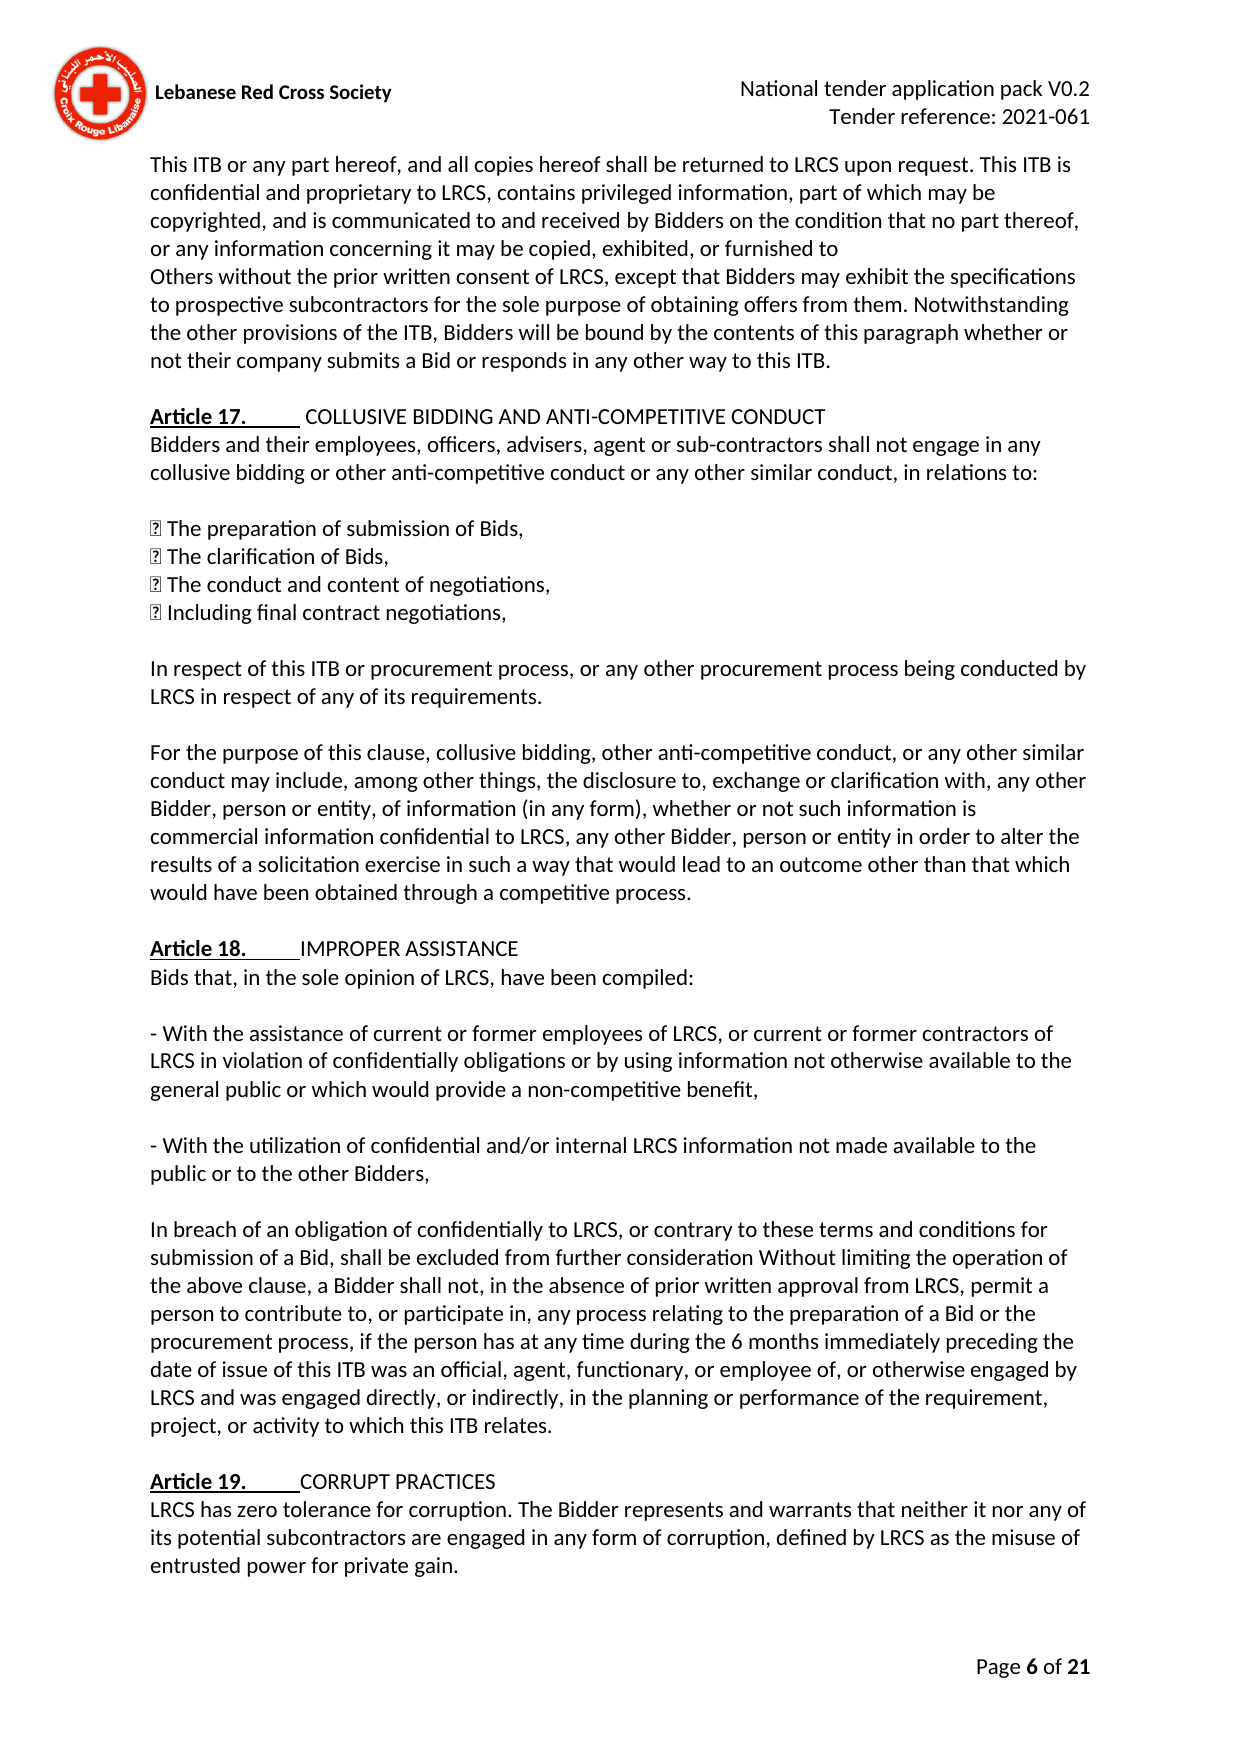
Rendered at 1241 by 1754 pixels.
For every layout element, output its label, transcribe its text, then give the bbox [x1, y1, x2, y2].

text Bidders and their employees, officers, advisers, agent or sub-contractors shall not engage in any collusive bidding or other anti-competitive conduct or any other similar conduct, in relations to: [150, 430, 1090, 486]
list IMPROPER ASSISTANCE [150, 934, 1090, 963]
text  The clarification of Bids, [150, 542, 1090, 570]
text In breach of an obligation of confidentially to LRCS, or contrary to these terms and conditions for submission of a Bid, shall be excluded from further consideration Without limiting the operation of the above clause, a Bidder shall not, in the absence of prior written approval from LRCS, permit a person to contribute to, or participate in, any process relating to the preparation of a Bid or the procurement process, if the person has at any time during the 6 months immediately preceding the date of issue of this ITB was an official, agent, functionary, or employee of, or otherwise engaged by LRCS and was engaged directly, or indirectly, in the planning or performance of the requirement, project, or activity to which this ITB relates. [150, 1215, 1090, 1439]
text Others without the prior written consent of LRCS, except that Bidders may exhibit the specifications to prospective subcontractors for the sole purpose of obtaining offers from them. Notwithstanding the other provisions of the ITB, Bidders will be bound by the contents of this paragraph whether or not their company submits a Bid or responds in any other way to this ITB. [150, 262, 1090, 374]
text Bids that, in the sole opinion of LRCS, have been compiled: [150, 963, 1090, 991]
text  The preparation of submission of Bids, [150, 514, 1090, 542]
picture [43, 39, 156, 148]
text - With the assistance of current or former employees of LRCS, or current or former contractors of LRCS in violation of confidentially obligations or by using information not otherwise available to the general public or which would provide a non-competitive benefit, [150, 1019, 1090, 1103]
text This ITB or any part hereof, and all copies hereof shall be returned to LRCS upon request. This ITB is confidential and proprietary to LRCS, contains privileged information, part of which may be copyrighted, and is communicated to and received by Bidders on the condition that no part thereof, or any information concerning it may be copied, exhibited, or furnished to [150, 150, 1090, 262]
text In respect of this ITB or procurement process, or any other procurement process being conducted by LRCS in respect of any of its requirements. [150, 654, 1090, 710]
list COLLUSIVE BIDDING AND ANTI-COMPETITIVE CONDUCT [150, 402, 1090, 430]
list CORRUPT PRACTICES [150, 1467, 1090, 1495]
text - With the utilization of confidential and/or internal LRCS information not made available to the public or to the other Bidders, [150, 1131, 1090, 1187]
text For the purpose of this clause, collusive bidding, other anti-competitive conduct, or any other similar conduct may include, among other things, the disclosure to, exchange or clarification with, any other Bidder, person or entity, of information (in any form), whether or not such information is commercial information confidential to LRCS, any other Bidder, person or entity in order to alter the results of a solicitation exercise in such a way that would lead to an outcome other than that which would have been obtained through a competitive process. [150, 738, 1090, 907]
text  Including final contract negotiations, [150, 598, 1090, 626]
text LRCS has zero tolerance for corruption. The Bidder represents and warrants that neither it nor any of its potential subcontractors are engaged in any form of corruption, defined by LRCS as the misuse of entrusted power for private gain. [150, 1495, 1090, 1579]
text  The conduct and content of negotiations, [150, 570, 1090, 598]
